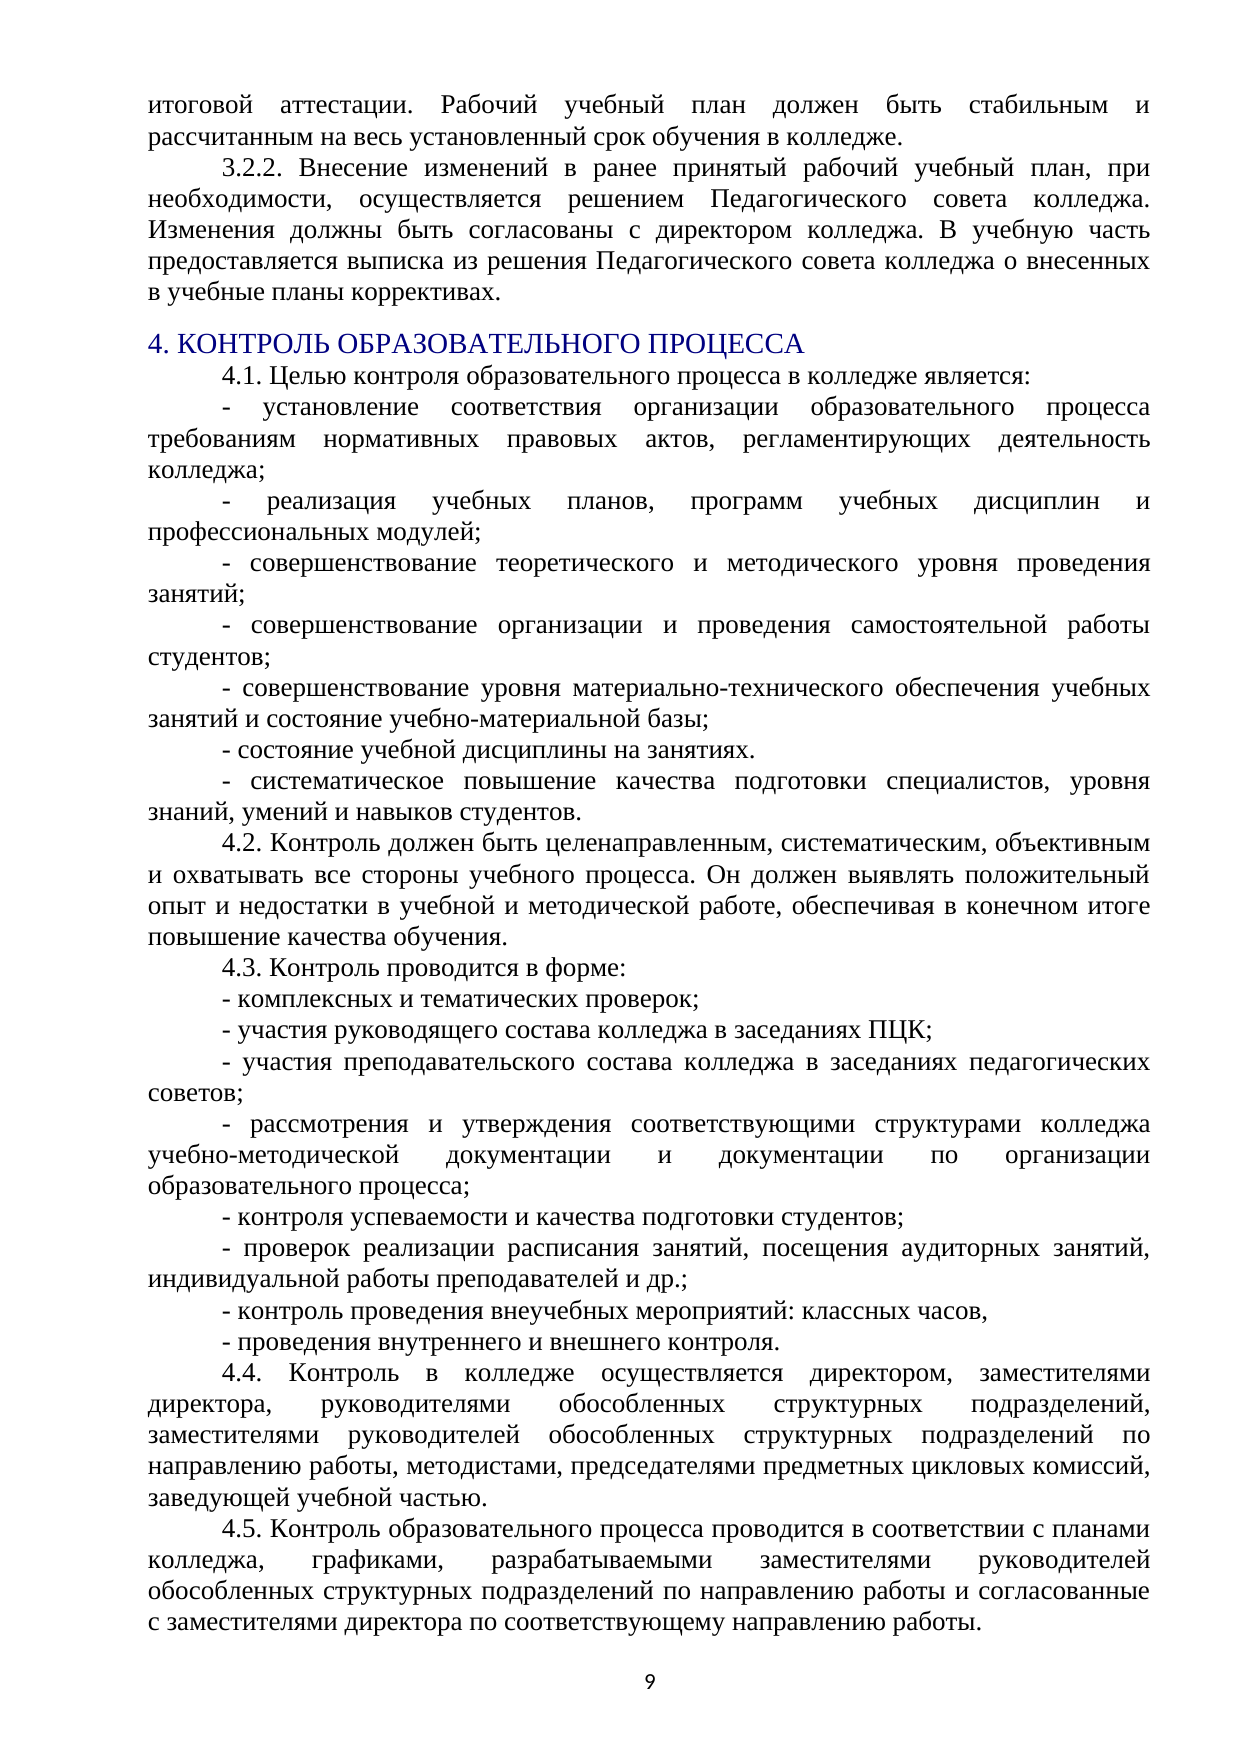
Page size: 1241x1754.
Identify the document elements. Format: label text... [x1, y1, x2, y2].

text - комплексных и тематических проверок; [148, 982, 1152, 1013]
text - систематическое повышение качества подготовки специалистов, уровня знаний, умений и навыков студентов. [148, 764, 1152, 827]
text 4.4. Контроль в колледже осуществляется директором, заместителями директора, руководителями обособленных структурных подразделений, заместителями руководителей обособленных структурных подразделений по направлению работы, методистами, председателями предметных цикловых комиссий, заведующей учебной частью. [148, 1356, 1152, 1512]
text 4.3. Контроль проводится в форме: [148, 951, 1152, 982]
text - совершенствование уровня материально-технического обеспечения учебных занятий и состояние учебно-материальной базы; [148, 671, 1152, 733]
text 4.5. Контроль образовательного процесса проводится в соответствии с планами колледжа, графиками, разрабатываемыми заместителями руководителей обособленных структурных подразделений по направлению работы и согласованные с заместителями директора по соответствующему направлению работы. [148, 1512, 1152, 1636]
text - совершенствование теоретического и методического уровня проведения занятий; [148, 546, 1152, 608]
text - участия руководящего состава колледжа в заседаниях ПЦК; [148, 1013, 1152, 1044]
text - совершенствование организации и проведения самостоятельной работы студентов; [148, 608, 1152, 671]
text 3.2.2. Внесение изменений в ранее принятый рабочий учебный план, при необходимости, осуществляется решением Педагогического совета колледжа. Изменения должны быть согласованы с директором колледжа. В учебную часть предоставляется выписка из решения Педагогического совета колледжа о внесенных в учебные планы коррективах. [148, 151, 1152, 307]
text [148, 89, 1152, 151]
text - участия преподавательского состава колледжа в заседаниях педагогических советов; [148, 1044, 1152, 1107]
text - рассмотрения и утверждения соответствующими структурами колледжа учебно-методической документации и документации по организации образовательного процесса; [148, 1107, 1152, 1200]
text 4. контроль образовательного процесса [148, 326, 1152, 359]
text - контроля успеваемости и качества подготовки студентов; [148, 1200, 1152, 1231]
text - состояние учебной дисциплины на занятиях. [148, 733, 1152, 764]
text - контроль проведения внеучебных мероприятий: классных часов, [148, 1294, 1152, 1325]
text 4.1. Целью контроля образовательного процесса в колледже является: [148, 359, 1152, 391]
text - реализация учебных планов, программ учебных дисциплин и профессиональных модулей; [148, 484, 1152, 546]
text - проведения внутреннего и внешнего контроля. [148, 1325, 1152, 1356]
text - установление соответствия организации образовательного процесса требованиям нормативных правовых актов, регламентирующих деятельность колледжа; [148, 391, 1152, 484]
text 4.2. Контроль должен быть целенаправленным, систематическим, объективным и охватывать все стороны учебного процесса. Он должен выявлять положительный опыт и недостатки в учебной и методической работе, обеспечивая в конечном итоге повышение качества обучения. [148, 827, 1152, 951]
text - проверок реализации расписания занятий, посещения аудиторных занятий, индивидуальной работы преподавателей и др.; [148, 1231, 1152, 1294]
